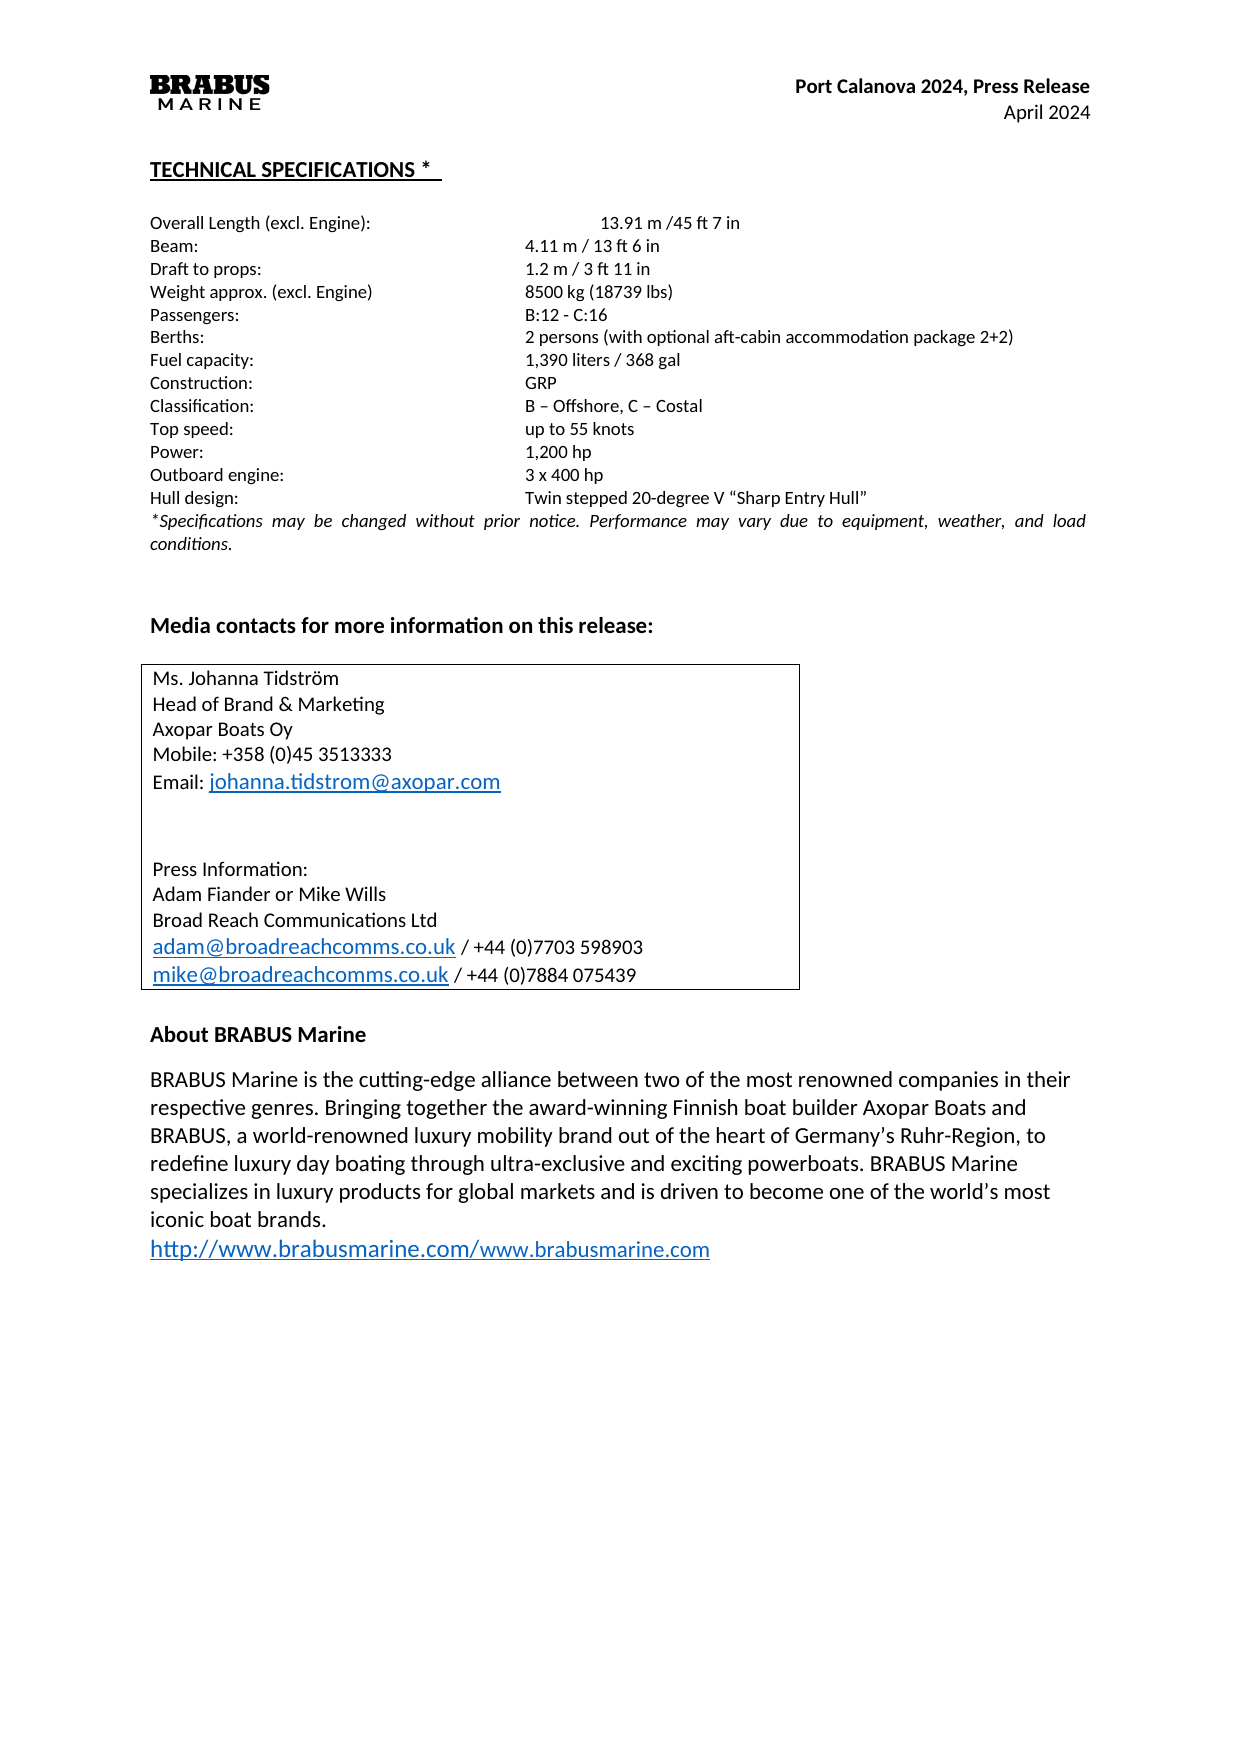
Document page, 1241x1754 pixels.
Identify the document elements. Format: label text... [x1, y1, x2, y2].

text Draft to props: 1.2 m / 3 ft 11 in [150, 257, 1090, 280]
text Hull design: Twin stepped 20-degree V “Sharp Entry Hull” [150, 486, 1090, 509]
text Power: 1,200 hp [150, 440, 1090, 463]
text Beam: 4.11 m / 13 ft 6 in [150, 234, 1090, 257]
text About BRABUS Marine [150, 1020, 1090, 1048]
text Weight approx. (excl. Engine) 8500 kg (18739 lbs) [150, 280, 1090, 303]
text Berths: 2 persons (with optional aft-cabin accommodation package 2+2) [150, 326, 1090, 349]
text Outboard engine: 3 x 400 hp [150, 463, 1090, 486]
text Media contacts for more information on this release: [150, 611, 1090, 639]
text Overall Length (excl. Engine): 13.91 m /45 ft 7 in [150, 211, 1090, 234]
text Top speed: up to 55 knots [150, 417, 1090, 440]
text TECHNICAL SPECIFICATIONS * [150, 155, 1090, 183]
table_header Ms. Johanna Tidström Head of Brand & Marketing Axopar Boats Oy Mobile: +358 (0)45 3513333 Email: johanna.tidstrom@axopar.com Press Information: Adam Fiander or Mike Wills Broad Reach Communications Ltd adam@broadreachcomms.co.uk / +44 (0)7703 598903 mike@broadreachcomms.co.uk / +44 (0)7884 075439 [142, 665, 799, 988]
text Fuel capacity: 1,390 liters / 368 gal [150, 349, 1090, 372]
text Classification: B – Offshore, C – Costal [150, 394, 1090, 417]
picture [150, 75, 270, 110]
text BRABUS Marine is the cutting-edge alliance between two of the most renowned companies in their respective genres. Bringing together the award-winning Finnish boat builder Axopar Boats and BRABUS, a world-renowned luxury mobility brand out of the heart of Germany’s Ruhr-Region, to redefine luxury day boating through ultra-exclusive and exciting powerboats. BRABUS Marine specializes in luxury products for global markets and is driven to become one of the world’s most iconic boat brands. http://www.brabusmarine.com/www.brabusmarine.com [150, 1065, 1090, 1263]
text *Specifications may be changed without prior notice. Performance may vary due to equipment, weather, and load conditions. [150, 509, 1090, 555]
text Passengers: B:12 - C:16 [150, 303, 1090, 326]
text Construction: GRP [150, 372, 1090, 394]
